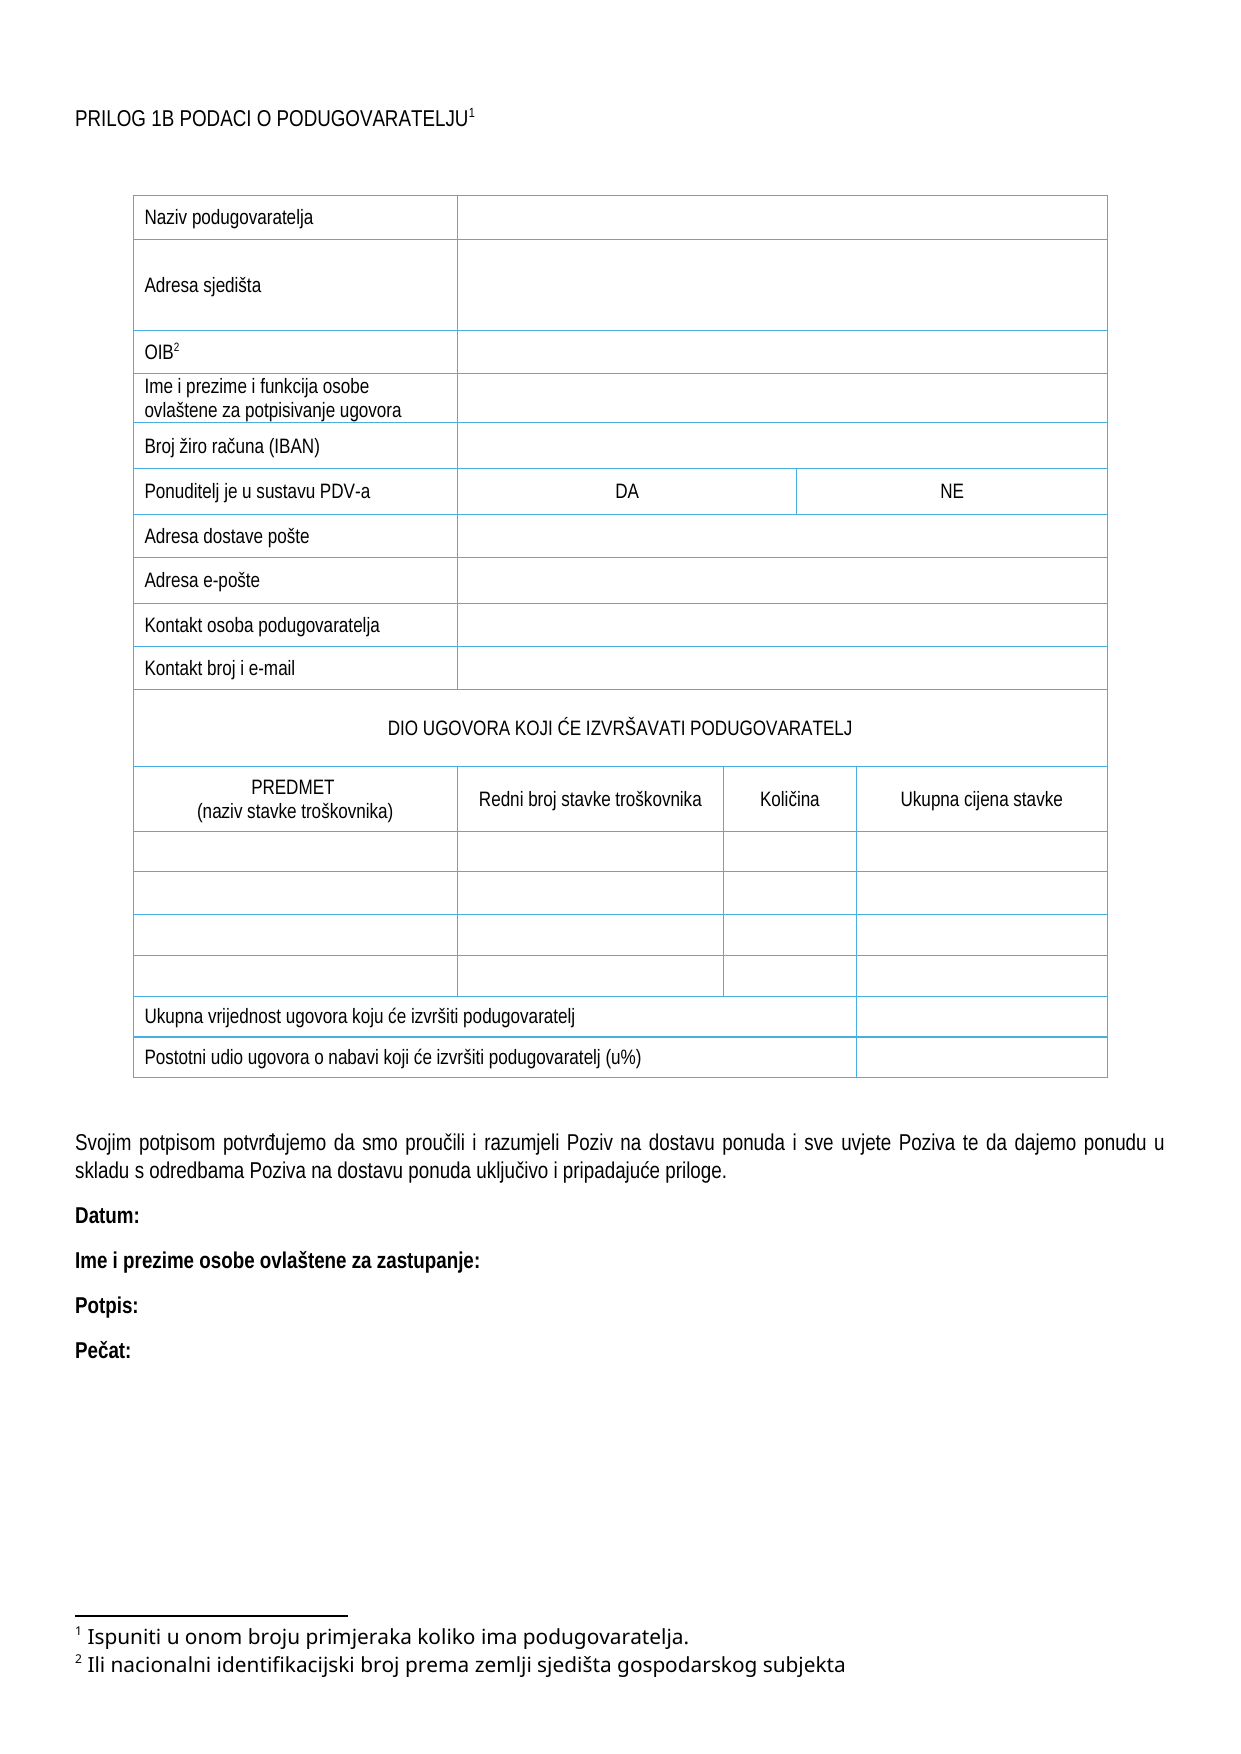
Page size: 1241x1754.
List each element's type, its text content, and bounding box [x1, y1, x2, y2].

table_cell [857, 872, 1107, 914]
table_cell [458, 604, 1107, 646]
table_cell [458, 240, 1107, 330]
table_cell Kontakt osoba podugovaratelja [134, 604, 457, 646]
table_cell [724, 832, 856, 871]
text Datum: [75, 1202, 1165, 1228]
table_cell Broj žiro računa (IBAN) [134, 423, 457, 468]
table_header Naziv podugovaratelja [134, 196, 457, 238]
table_cell Kontakt broj i e-mail [134, 647, 457, 689]
table_cell DA [458, 469, 796, 514]
table_cell [458, 515, 1107, 557]
table_cell NE [797, 469, 1107, 514]
text Pečat: [75, 1337, 1165, 1364]
text Svojim potpisom potvrđujemo da smo proučili i razumjeli Poziv na dostavu ponuda i sve uvjete Poziva te da dajemo ponudu u skladu s odredbama Poziva na dostavu ponuda uključivo i pripadajuće priloge. [75, 1129, 1165, 1183]
table_cell [724, 956, 856, 996]
table_cell [857, 956, 1107, 996]
table_cell [458, 872, 723, 914]
text Ime i prezime osobe ovlaštene za zastupanje: [75, 1247, 1165, 1274]
table_cell PREDMET (naziv stavke troškovnika) [134, 767, 457, 831]
table_cell [458, 915, 723, 955]
table_cell [134, 956, 457, 996]
table_cell [458, 374, 1107, 422]
table_cell [857, 997, 1107, 1036]
table_cell [724, 872, 856, 914]
table_cell [134, 872, 457, 914]
table_cell [458, 956, 723, 996]
table_cell OIB [134, 331, 457, 373]
table_cell Ukupna cijena stavke [857, 767, 1107, 831]
table_cell Adresa sjedišta [134, 240, 457, 330]
table_cell Redni broj stavke troškovnika [458, 767, 723, 831]
table_cell [458, 423, 1107, 468]
table_cell [857, 832, 1107, 871]
text PRILOG 1B PODACI O PODUGOVARATELJU [75, 105, 1165, 131]
table_cell Adresa e-pošte [134, 558, 457, 603]
table_cell [458, 647, 1107, 689]
table_cell DIO UGOVORA KOJI ĆE IZVRŠAVATI PODUGOVARATELJ [134, 690, 1107, 766]
table_cell [134, 832, 457, 871]
table_cell [857, 1038, 1107, 1077]
table_cell [458, 331, 1107, 373]
table_cell Ime i prezime i funkcija osobe ovlaštene za potpisivanje ugovora [134, 374, 457, 422]
table_cell Količina [724, 767, 856, 831]
table_cell Ukupna vrijednost ugovora koju će izvršiti podugovaratelj [134, 997, 856, 1036]
table_cell [458, 558, 1107, 603]
table_cell [724, 915, 856, 955]
table_cell [134, 915, 457, 955]
table_cell [857, 915, 1107, 955]
table_cell Ponuditelj je u sustavu PDV-a [134, 469, 457, 514]
table_cell [458, 832, 723, 871]
text Potpis: [75, 1292, 1165, 1319]
table_header [458, 196, 1107, 238]
table_cell Adresa dostave pošte [134, 515, 457, 557]
table_cell Postotni udio ugovora o nabavi koji će izvršiti podugovaratelj (u%) [134, 1038, 856, 1077]
